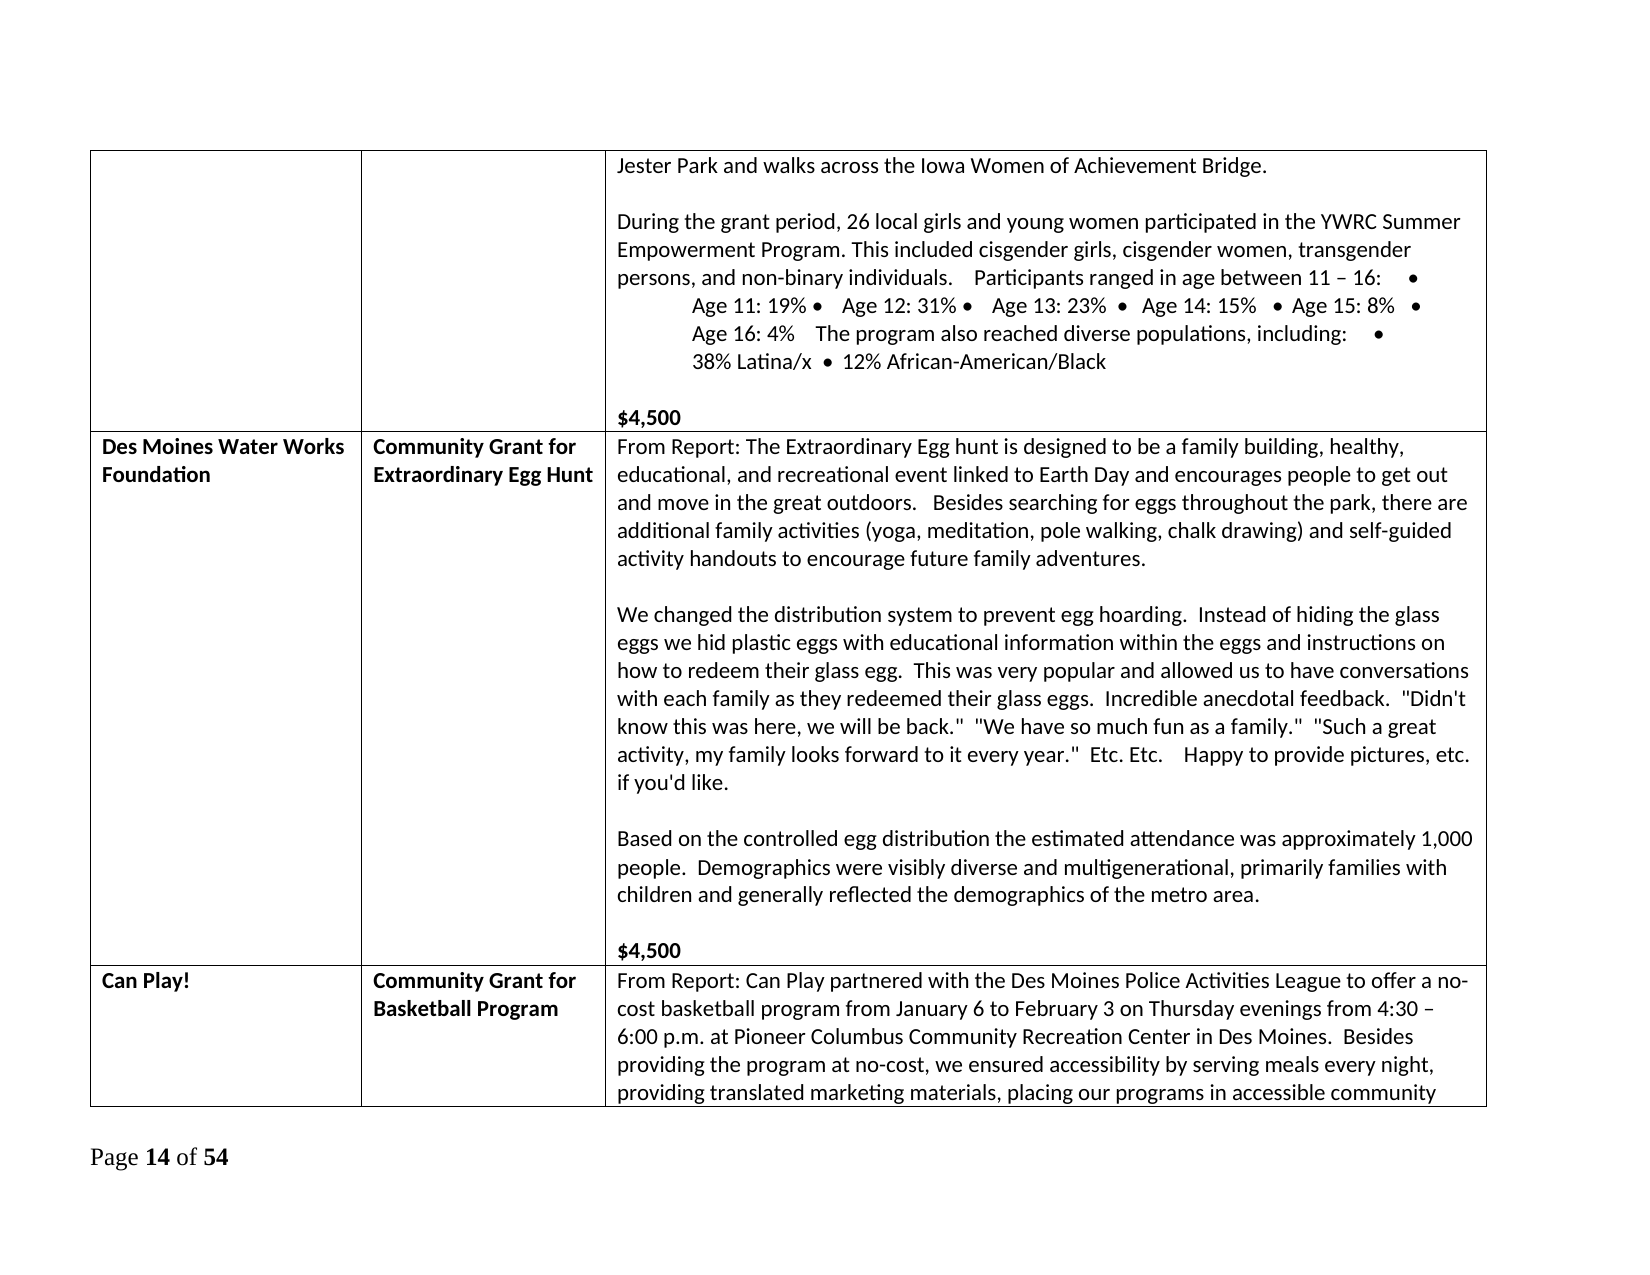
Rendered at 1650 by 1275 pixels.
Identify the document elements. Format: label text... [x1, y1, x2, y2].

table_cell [606, 966, 1486, 1106]
table_cell Des Moines Water Works Foundation [91, 432, 361, 965]
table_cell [91, 151, 361, 431]
table_cell Community Grant for Extraordinary Egg Hunt [362, 432, 605, 965]
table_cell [362, 966, 605, 1106]
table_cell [362, 151, 605, 431]
table_cell Can Play! [91, 966, 361, 1106]
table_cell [606, 151, 1486, 431]
table_cell From Report: The Extraordinary Egg hunt is designed to be a family building, healthy, educational, and recreational event linked to Earth Day and encourages people to get out and move in the great outdoors. Besides searching for eggs throughout the park, there are additional family activities (yoga, meditation, pole walking, chalk drawing) and self-guided activity handouts to encourage future family adventures. We changed the distribution system to prevent egg hoarding. Instead of hiding the glass eggs we hid plastic eggs with educational information within the eggs and instructions on how to redeem their glass egg. This was very popular and allowed us to have conversations with each family as they redeemed their glass eggs. Incredible anecdotal feedback. "Didn't know this was here, we will be back." "We have so much fun as a family." "Such a great activity, my family looks forward to it every year." Etc. Etc. Happy to provide pictures, etc. if you'd like. Based on the controlled egg distribution the estimated attendance was approximately 1,000 people. Demographics were visibly diverse and multigenerational, primarily families with children and generally reflected the demographics of the metro area. $4,500 [606, 432, 1486, 965]
